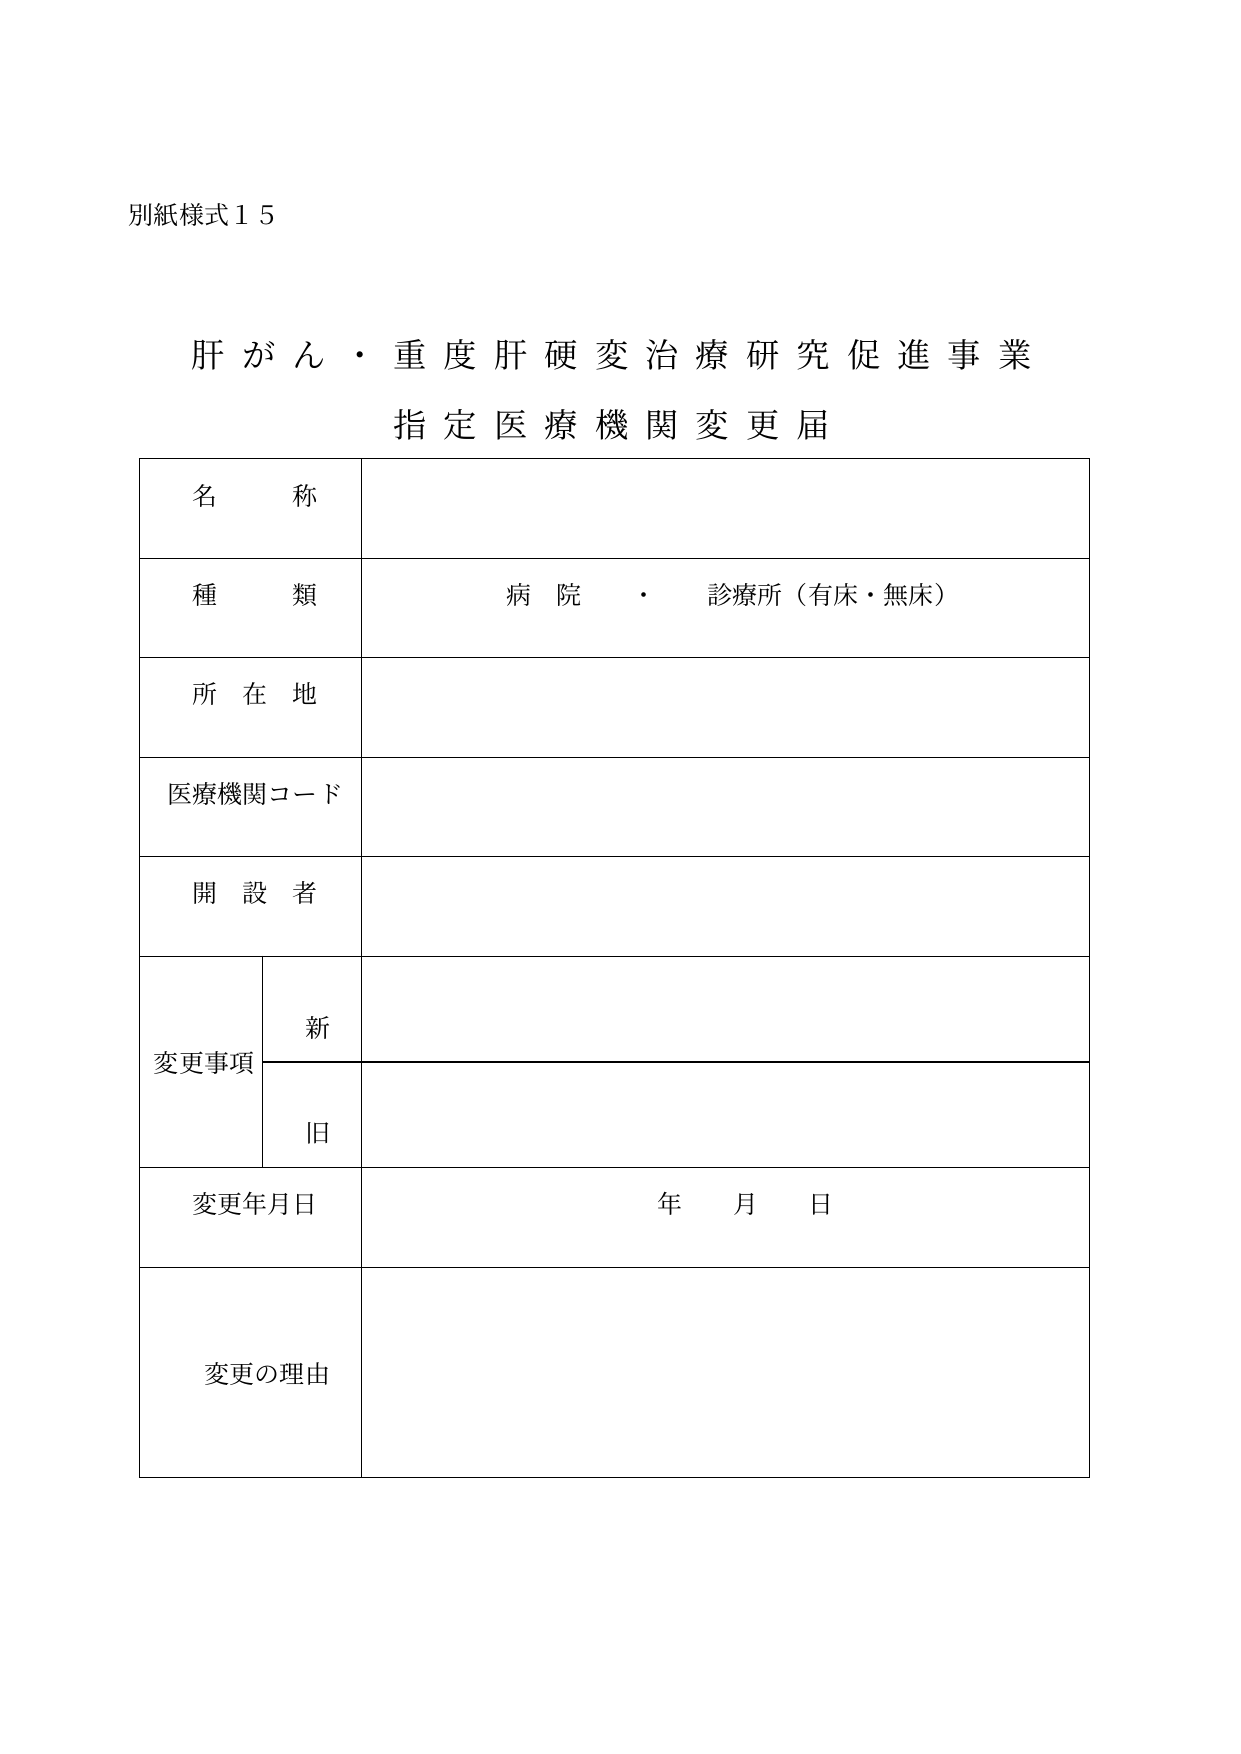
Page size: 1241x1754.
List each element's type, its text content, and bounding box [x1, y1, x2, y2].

table_header 名 称 [140, 459, 361, 558]
table_cell [362, 758, 1089, 856]
table_cell 新 [263, 957, 361, 1061]
table_cell 種 類 [140, 559, 361, 657]
text 指定医療機関変更届 [128, 388, 1112, 458]
table_cell [362, 1063, 1089, 1167]
table_cell 年 月 日 [362, 1168, 1089, 1267]
table_cell 医療機関コード [140, 758, 361, 856]
table_cell 旧 [263, 1063, 361, 1167]
table_cell [362, 857, 1089, 956]
table_cell [362, 658, 1089, 757]
table_cell 開 設 者 [140, 857, 361, 956]
table_header [362, 459, 1089, 558]
table_cell 所 在 地 [140, 658, 361, 757]
table_cell 変更の理由 [140, 1268, 361, 1477]
table_cell 変更年月日 [140, 1168, 361, 1267]
text 肝がん・重度肝硬変治療研究促進事業 [128, 319, 1112, 388]
table_cell 変更事項 [140, 957, 262, 1167]
table_cell [362, 957, 1089, 1061]
table_cell 病 院 ・ 診療所（有床・無床） [362, 559, 1089, 657]
text 別紙様式１５ [128, 179, 1112, 249]
table_cell [362, 1268, 1089, 1477]
